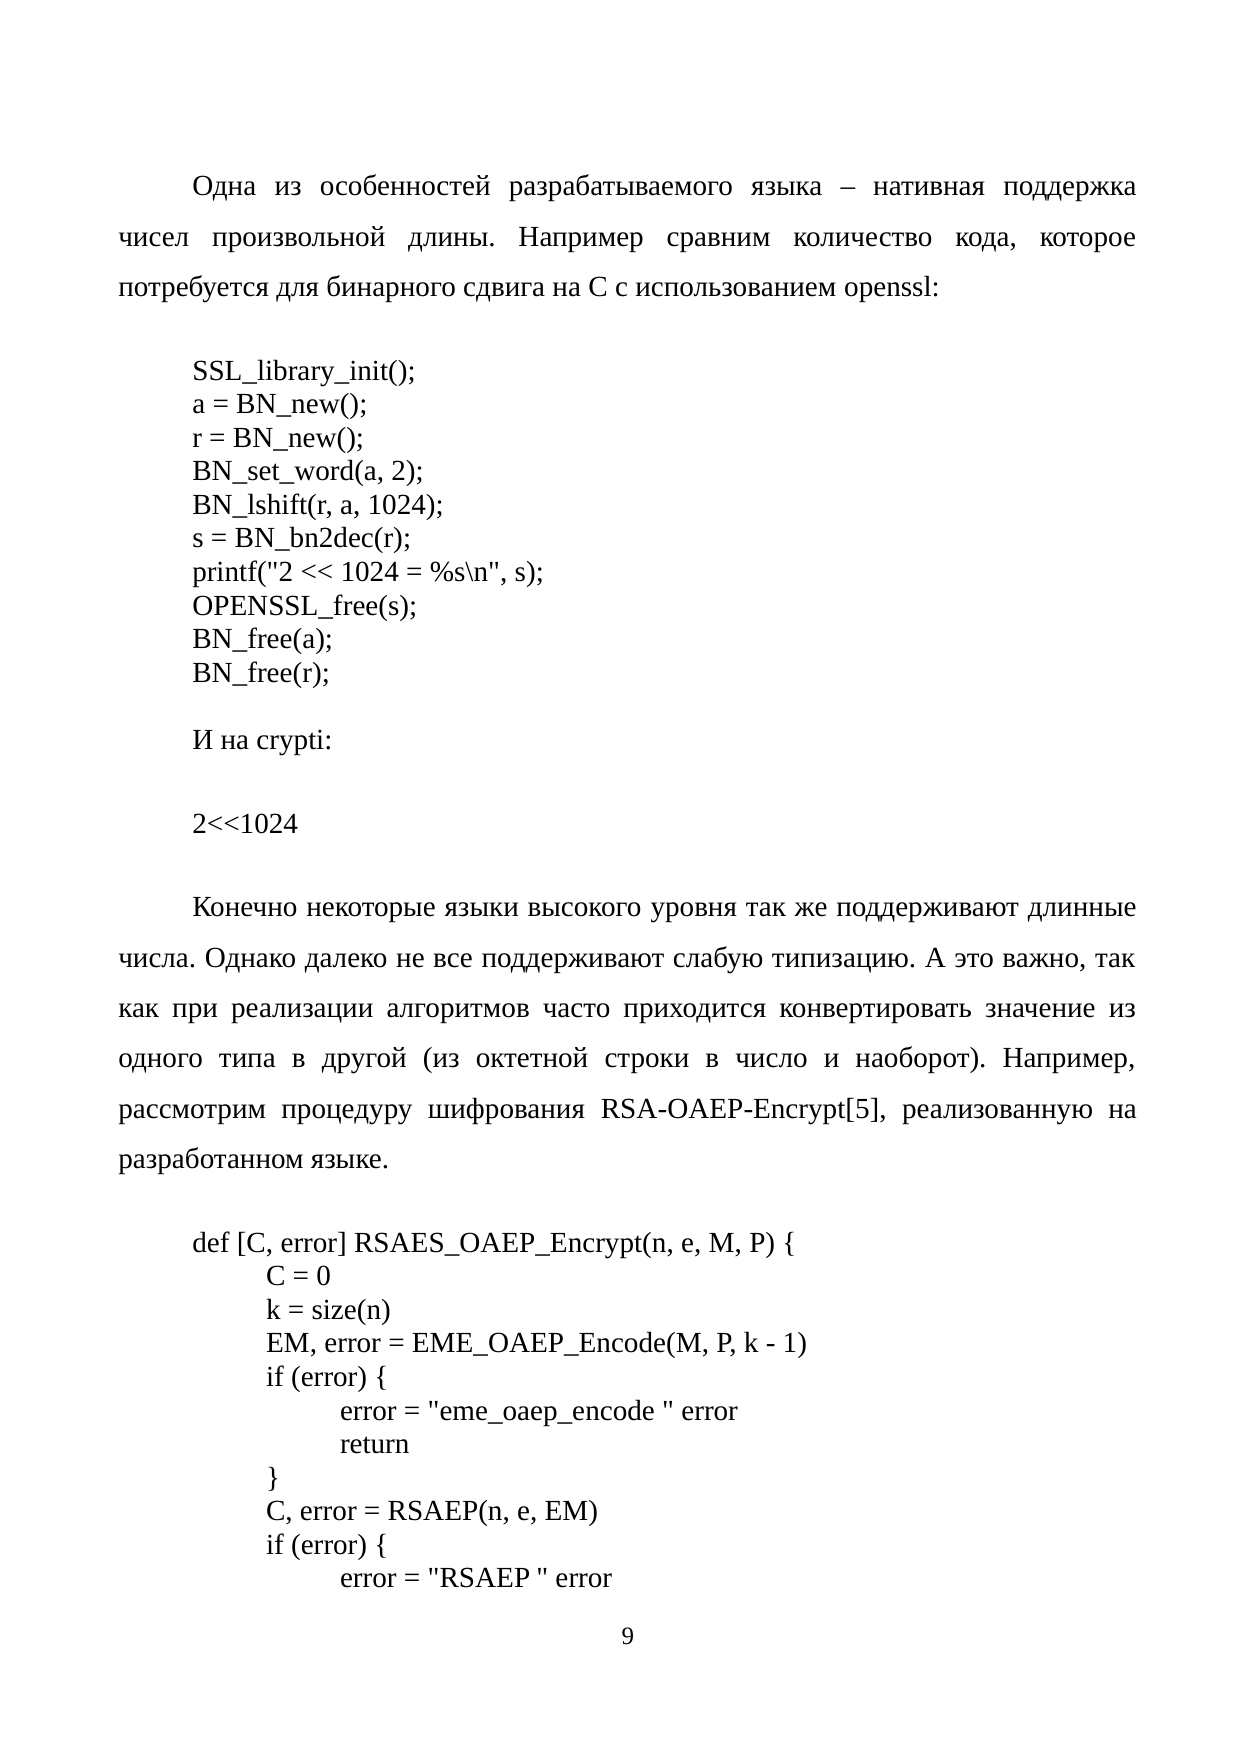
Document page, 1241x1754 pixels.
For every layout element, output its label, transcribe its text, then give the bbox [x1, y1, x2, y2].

text 2<<1024 [118, 806, 1137, 839]
text if (error) { [118, 1359, 1137, 1393]
text } [118, 1460, 1137, 1493]
text Одна из особенностей разрабатываемого языка – нативная поддержка чисел произвольной длины. Например сравним количество кода, которое потребуется для бинарного сдвига на С с использованием openssl: [118, 168, 1137, 303]
text k = size(n) [118, 1292, 1137, 1326]
text C = 0 [118, 1258, 1137, 1292]
text C, error = RSAEP(n, e, EM) [118, 1493, 1137, 1527]
text def [C, error] RSAES_OAEP_Encrypt(n, e, M, P) { [118, 1225, 1137, 1258]
text BN_free(r); [118, 655, 1137, 688]
text OPENSSL_free(s); [118, 588, 1137, 621]
text И на crypti: [118, 722, 1137, 755]
text BN_set_word(a, 2); [118, 453, 1137, 487]
text EM, error = EME_OAEP_Encode(M, P, k - 1) [118, 1326, 1137, 1359]
text if (error) { [118, 1527, 1137, 1560]
text BN_lshift(r, a, 1024); [118, 487, 1137, 521]
text s = BN_bn2dec(r); [118, 521, 1137, 554]
text return [118, 1426, 1137, 1460]
text SSL_library_init(); [118, 353, 1137, 386]
text Конечно некоторые языки высокого уровня так же поддерживают длинные числа. Однако далеко не все поддерживают слабую типизацию. А это важно, так как при реализации алгоритмов часто приходится конвертировать значение из одного типа в другой (из октетной строки в число и наоборот). Например, рассмотрим процедуру шифрования RSA-OAEP-Encrypt[5], реализованную на разработанном языке. [118, 889, 1137, 1175]
text r = BN_new(); [118, 420, 1137, 453]
text a = BN_new(); [118, 386, 1137, 420]
text error = "eme_oaep_encode " error [118, 1393, 1137, 1426]
text error = "RSAEP " error [118, 1560, 1137, 1594]
text BN_free(a); [118, 621, 1137, 655]
text printf("2 << 1024 = %s\n", s); [118, 554, 1137, 588]
